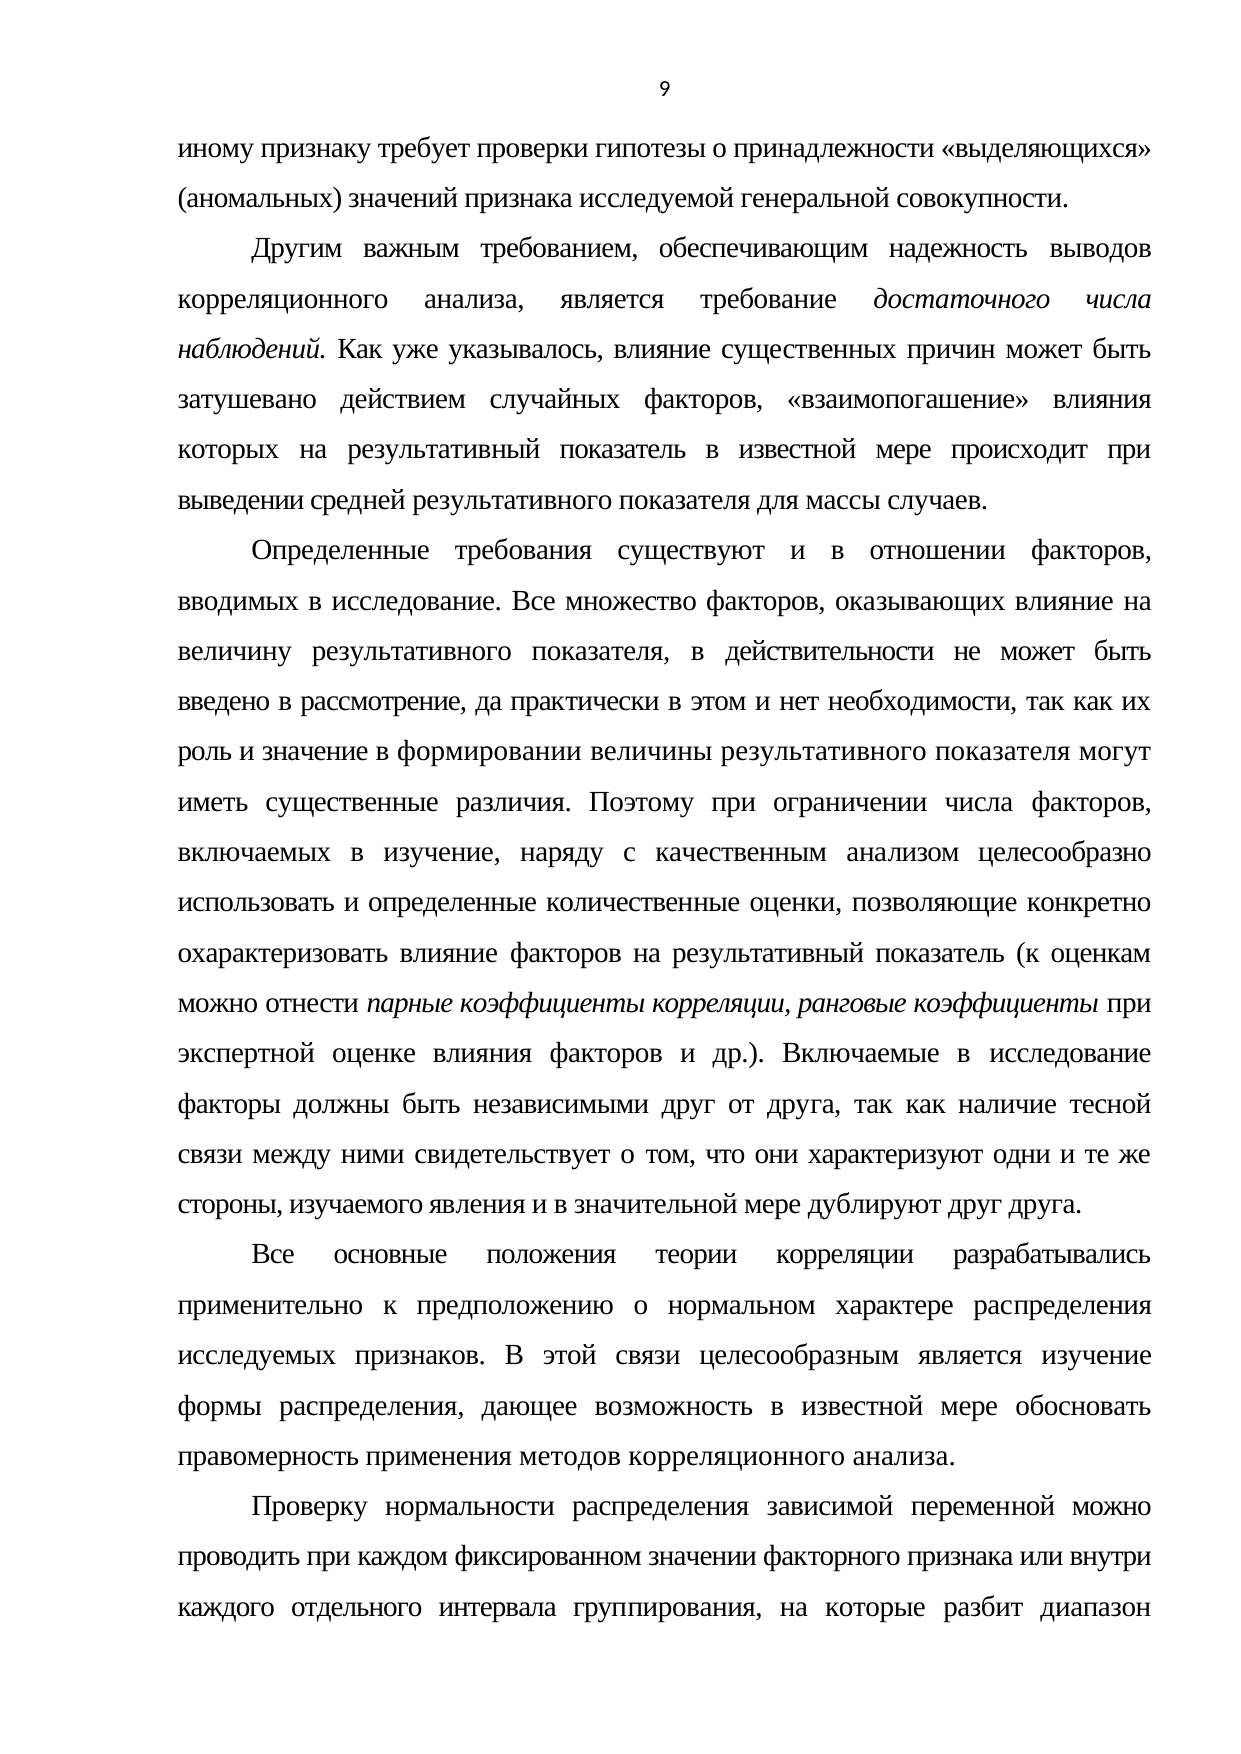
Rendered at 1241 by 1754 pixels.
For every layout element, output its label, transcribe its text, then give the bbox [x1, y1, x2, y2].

text Другим важным требованием, обеспечивающим надежность выводов корреляционного анализа, является требование достаточного числа наблюдений. Как уже указывалось, влияние существенных причин может быть затушевано действием случайных факторов, «взаимопогашение» влияния которых на результативный показатель в известной мере происходит при выведении средней результативного показателя для массы случаев. [177, 230, 1152, 516]
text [177, 130, 1152, 214]
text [177, 1488, 1152, 1622]
text Определенные требования существуют и в отношении факторов, вводимых в исследование. Все множество факторов, оказывающих влияние на величину результативного показателя, в действительности не может быть введено в рассмотрение, да практически в этом и нет необходимости, так как их роль и значение в формировании величины результативного показателя могут иметь существенные различия. Поэтому при ограничении числа факторов, включаемых в изучение, наряду с качественным анализом целесообразно использовать и определенные количественные оценки, позволяющие конкретно охарактеризовать влияние факторов на результативный показатель (к оценкам можно отнести парные коэффициенты корреляции, ранговые коэффициенты при экспертной оценке влияния факторов и др.). Включаемые в исследование факторы должны быть независимыми друг от друга, так как наличие тесной связи между ними свидетельствует о том, что они характеризуют одни и те же стороны, изучаемого явления и в значительной мере дублируют друг друга. [177, 532, 1152, 1220]
text Все основные положения теории корреляции разрабатывались применительно к предположению о нормальном характере распределения исследуемых признаков. В этой связи целесообразным является изучение формы распределения, дающее возможность в известной мере обосновать правомерность применения методов корреляционного анализа. [177, 1237, 1152, 1471]
